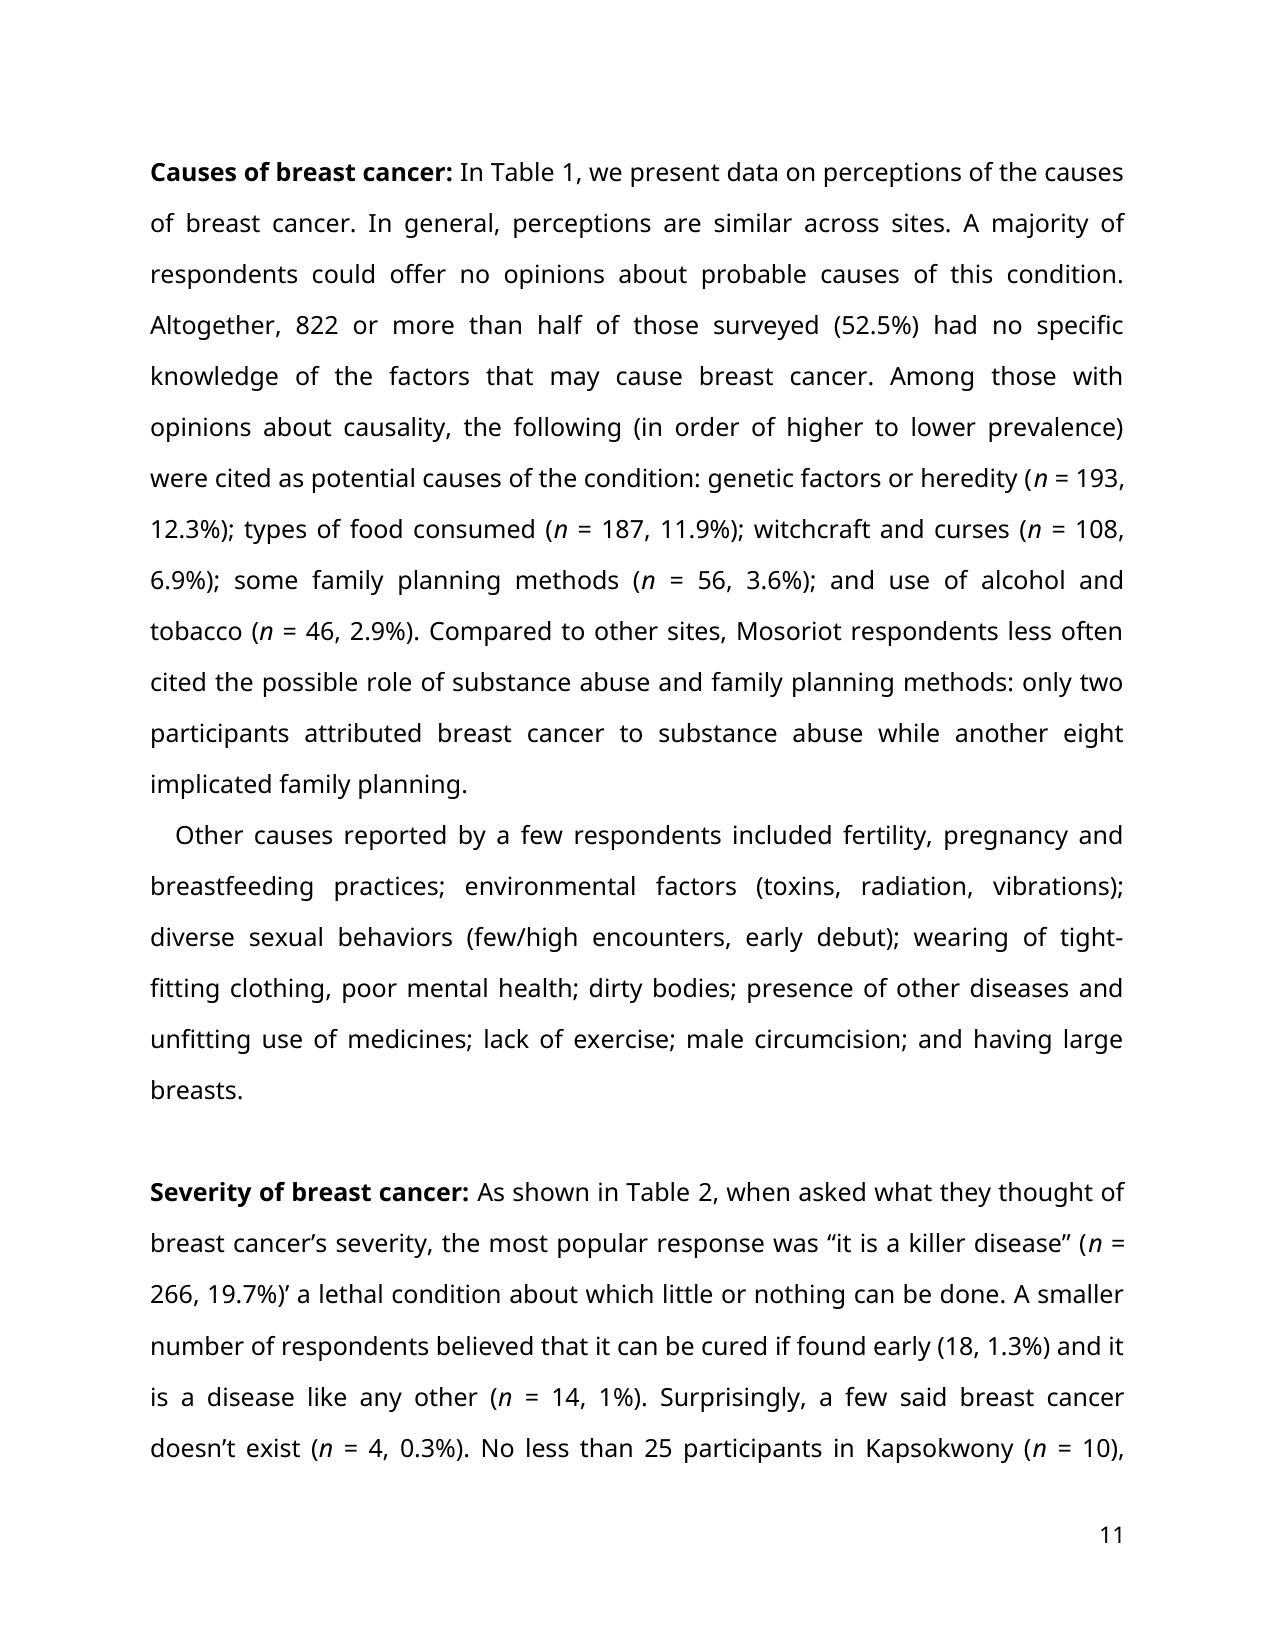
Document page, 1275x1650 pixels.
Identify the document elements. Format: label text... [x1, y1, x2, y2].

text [150, 1175, 1125, 1464]
text Other causes reported by a few respondents included fertility, pregnancy and breastfeeding practices; environmental factors (toxins, radiation, vibrations); diverse sexual behaviors (few/high encounters, early debut); wearing of tight-fitting clothing, poor mental health; dirty bodies; presence of other diseases and unfitting use of medicines; lack of exercise; male circumcision; and having large breasts. [150, 818, 1125, 1107]
text Causes of breast cancer: In Table 1, we present data on perceptions of the causes of breast cancer. In general, perceptions are similar across sites. A majority of respondents could offer no opinions about probable causes of this condition. Altogether, 822 or more than half of those surveyed (52.5%) had no specific knowledge of the factors that may cause breast cancer. Among those with opinions about causality, the following (in order of higher to lower prevalence) were cited as potential causes of the condition: genetic factors or heredity (n = 193, 12.3%); types of food consumed (n = 187, 11.9%); witchcraft and curses (n = 108, 6.9%); some family planning methods (n = 56, 3.6%); and use of alcohol and tobacco (n = 46, 2.9%). Compared to other sites, Mosoriot respondents less often cited the possible role of substance abuse and family planning methods: only two participants attributed breast cancer to substance abuse while another eight implicated family planning. [150, 154, 1125, 801]
